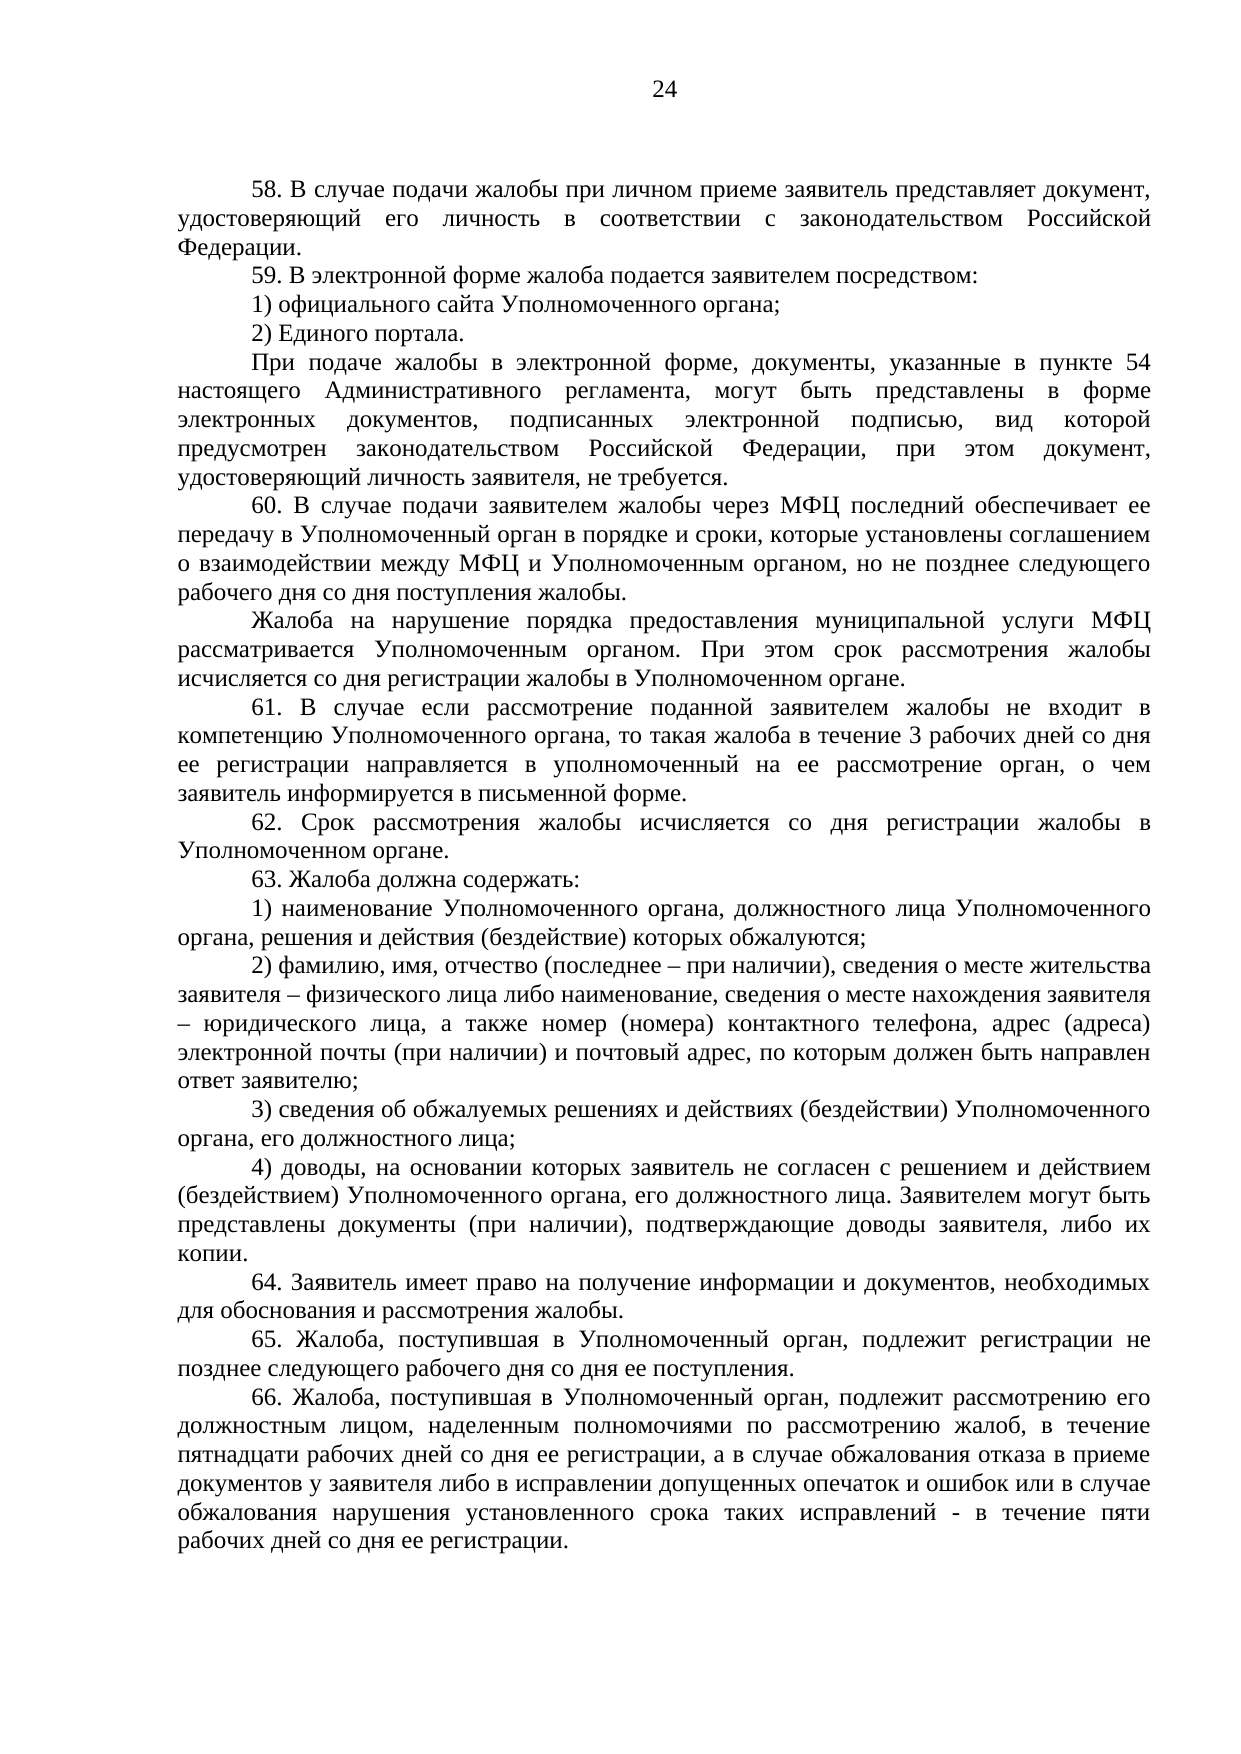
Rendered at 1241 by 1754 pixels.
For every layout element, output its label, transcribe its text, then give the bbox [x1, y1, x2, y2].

text 3) сведения об обжалуемых решениях и действиях (бездействии) Уполномоченного органа, его должностного лица; [177, 1094, 1152, 1152]
text 64. Заявитель имеет право на получение информации и документов, необходимых для обоснования и рассмотрения жалобы. [177, 1267, 1152, 1324]
text При подаче жалобы в электронной форме, документы, указанные в пункте 54 настоящего Административного регламента, могут быть представлены в форме электронных документов, подписанных электронной подписью, вид которой предусмотрен законодательством Российской Федерации, при этом документ, удостоверяющий личность заявителя, не требуется. [177, 347, 1152, 491]
text 60. В случае подачи заявителем жалобы через МФЦ последний обеспечивает ее передачу в Уполномоченный орган в порядке и сроки, которые установлены соглашением о взаимодействии между МФЦ и Уполномоченным органом, но не позднее следующего рабочего дня со дня поступления жалобы. [177, 491, 1152, 606]
text 2) Единого портала. [177, 318, 1152, 347]
text 1) наименование Уполномоченного органа, должностного лица Уполномоченного органа, решения и действия (бездействие) которых обжалуются; [177, 893, 1152, 951]
text 4) доводы, на основании которых заявитель не согласен с решением и действием (бездействием) Уполномоченного органа, его должностного лица. Заявителем могут быть представлены документы (при наличии), подтверждающие доводы заявителя, либо их копии. [177, 1152, 1152, 1267]
text 66. Жалоба, поступившая в Уполномоченный орган, подлежит рассмотрению его должностным лицом, наделенным полномочиями по рассмотрению жалоб, в течение пятнадцати рабочих дней со дня ее регистрации, а в случае обжалования отказа в приеме документов у заявителя либо в исправлении допущенных опечаток и ошибок или в случае обжалования нарушения установленного срока таких исправлений - в течение пяти рабочих дней со дня ее регистрации. [177, 1382, 1152, 1554]
text Жалоба на нарушение порядка предоставления муниципальной услуги МФЦ рассматривается Уполномоченным органом. При этом срок рассмотрения жалобы исчисляется со дня регистрации жалобы в Уполномоченном органе. [177, 606, 1152, 692]
text 1) официального сайта Уполномоченного органа; [177, 289, 1152, 318]
text 58. В случае подачи жалобы при личном приеме заявитель представляет документ, удостоверяющий его личность в соответствии с законодательством Российской Федерации. [177, 174, 1152, 261]
text 61. В случае если рассмотрение поданной заявителем жалобы не входит в компетенцию Уполномоченного органа, то такая жалоба в течение 3 рабочих дней со дня ее регистрации направляется в уполномоченный на ее рассмотрение орган, о чем заявитель информируется в письменной форме. [177, 692, 1152, 807]
text 62. Срок рассмотрения жалобы исчисляется со дня регистрации жалобы в Уполномоченном органе. [177, 807, 1152, 864]
text 65. Жалоба, поступившая в Уполномоченный орган, подлежит регистрации не позднее следующего рабочего дня со дня ее поступления. [177, 1324, 1152, 1382]
text 2) фамилию, имя, отчество (последнее – при наличии), сведения о месте жительства заявителя – физического лица либо наименование, сведения о месте нахождения заявителя – юридического лица, а также номер (номера) контактного телефона, адрес (адреса) электронной почты (при наличии) и почтовый адрес, по которым должен быть направлен ответ заявителю; [177, 951, 1152, 1094]
text 63. Жалоба должна содержать: [177, 864, 1152, 893]
text 59. В электронной форме жалоба подается заявителем посредством: [177, 261, 1152, 289]
